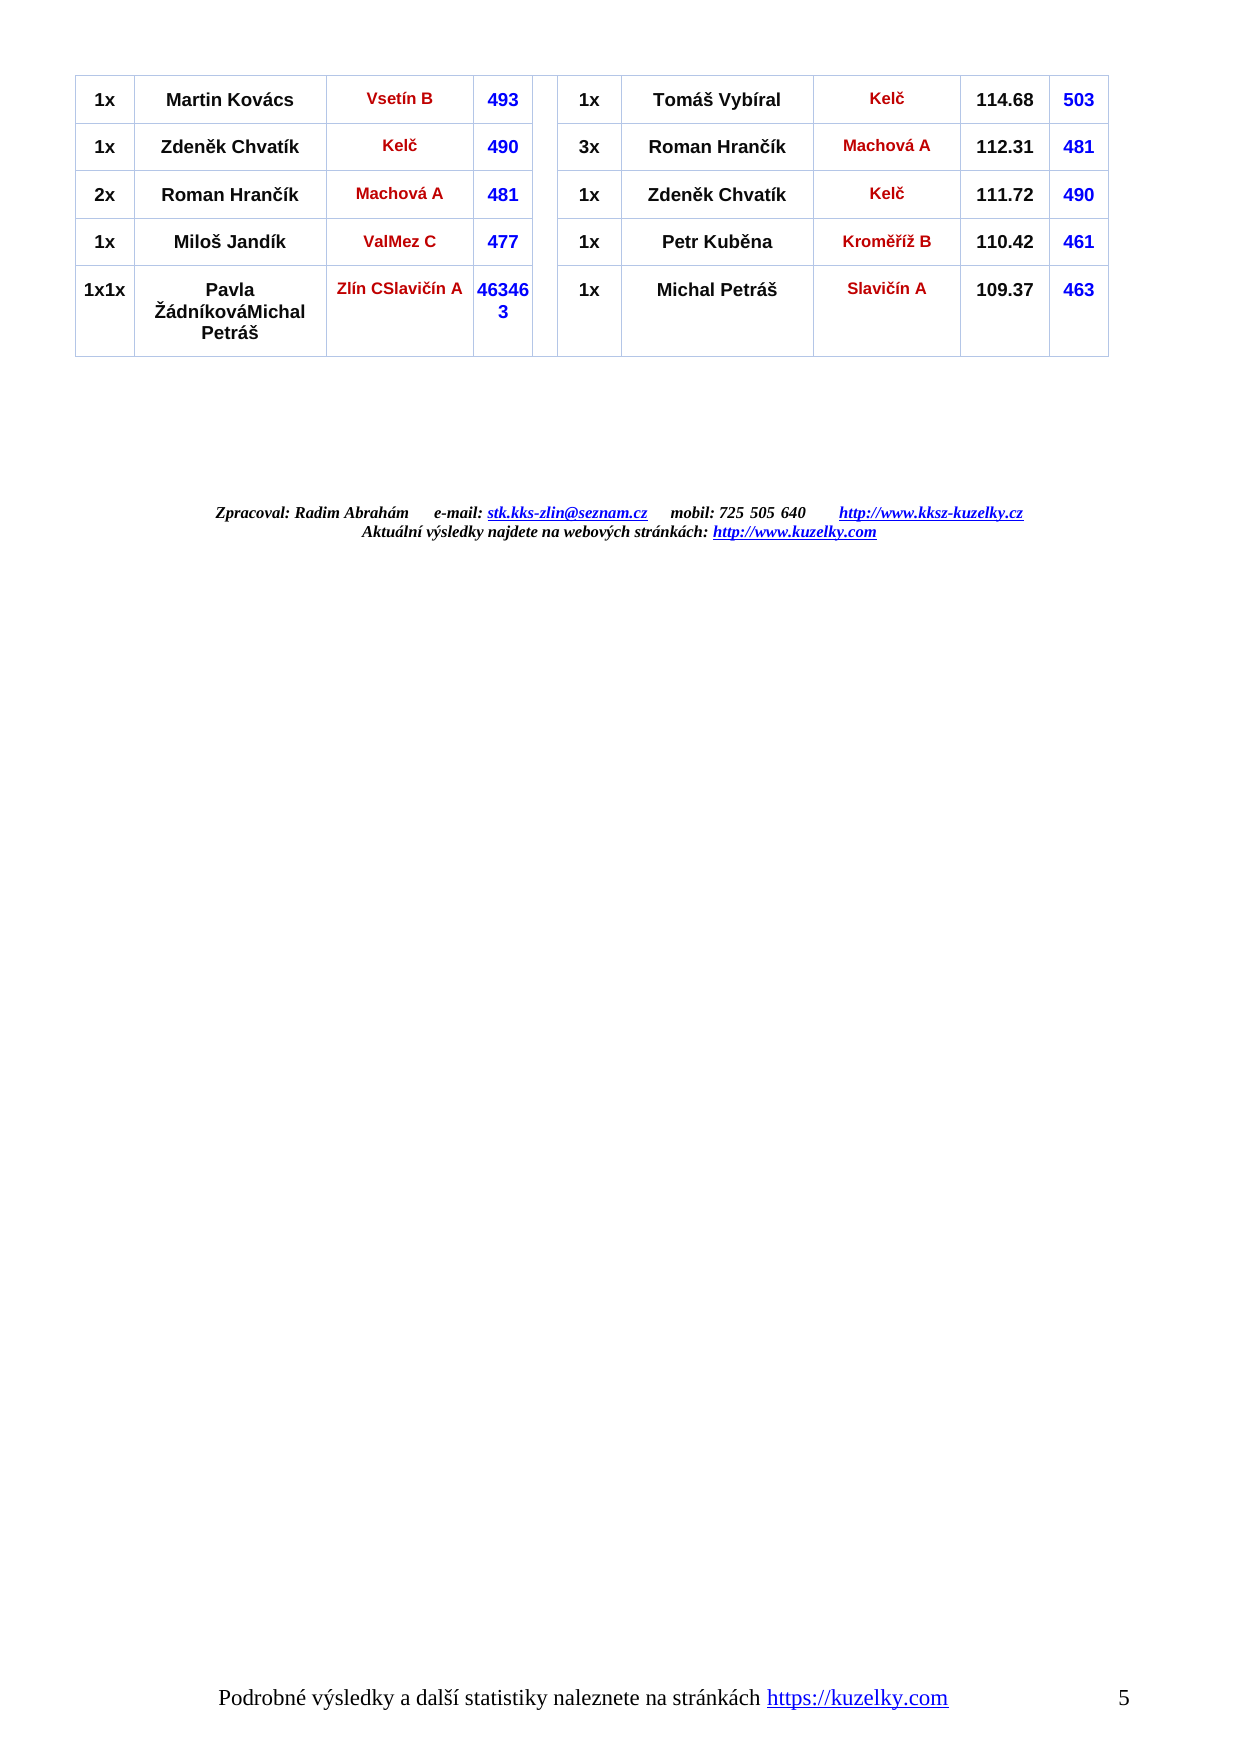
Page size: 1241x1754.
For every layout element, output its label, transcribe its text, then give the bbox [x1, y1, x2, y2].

text Zpracoval: Radim Abrahám e-mail: stk.kks-zlin@seznam.cz mobil: 725 505 640 http://www.kksz-kuzelky.cz [75, 503, 1165, 522]
table_cell Tomáš Vybíral [622, 76, 813, 123]
table_cell 490 [1050, 171, 1108, 218]
table_cell 1x [558, 266, 621, 356]
table_cell Roman Hrančík [622, 124, 813, 170]
table_cell 109.37 [961, 266, 1049, 356]
table_cell Kroměříž B [814, 219, 960, 265]
table_cell Slavičín A [814, 266, 960, 356]
table_cell 1x [558, 219, 621, 265]
table_cell 481 [474, 171, 532, 218]
table_cell Miloš Jandík [135, 219, 326, 265]
table_cell Pavla Žádníková [135, 266, 326, 356]
table_cell Martin Kovács [135, 76, 326, 123]
text Aktuální výsledky najdete na webových stránkách: http://www.kuzelky.com [75, 522, 1165, 541]
table_cell 463 [1050, 266, 1108, 356]
table_cell 490 [474, 124, 532, 170]
table_cell 1x [76, 219, 134, 265]
table_cell 461 [1050, 219, 1108, 265]
table_cell 1x [76, 76, 134, 123]
table_cell 1x [558, 76, 621, 123]
table_cell Zlín C [327, 266, 473, 356]
table_cell 111.72 [961, 171, 1049, 218]
table_cell 463 [474, 266, 532, 356]
table_cell Vsetín B [327, 76, 473, 123]
table_cell Zdeněk Chvatík [622, 171, 813, 218]
table_cell Kelč [814, 76, 960, 123]
table_cell Zdeněk Chvatík [135, 124, 326, 170]
table_cell 481 [1050, 124, 1108, 170]
table_cell Machová A [327, 171, 473, 218]
table_cell Michal Petráš [622, 266, 813, 356]
table_cell Roman Hrančík [135, 171, 326, 218]
table_cell 503 [1050, 76, 1108, 123]
table_cell Petr Kuběna [622, 219, 813, 265]
table_cell 110.42 [961, 219, 1049, 265]
table_cell 3x [558, 124, 621, 170]
table_cell 1x [76, 124, 134, 170]
table_cell Kelč [327, 124, 473, 170]
table_cell Kelč [814, 171, 960, 218]
table_cell 477 [474, 219, 532, 265]
table_cell 1x [76, 266, 134, 356]
table_cell 112.31 [961, 124, 1049, 170]
table_cell 1x [558, 171, 621, 218]
table_cell 493 [474, 76, 532, 123]
table_cell 2x [76, 171, 134, 218]
table_cell ValMez C [327, 219, 473, 265]
table_cell 114.68 [961, 76, 1049, 123]
table_cell Machová A [814, 124, 960, 170]
